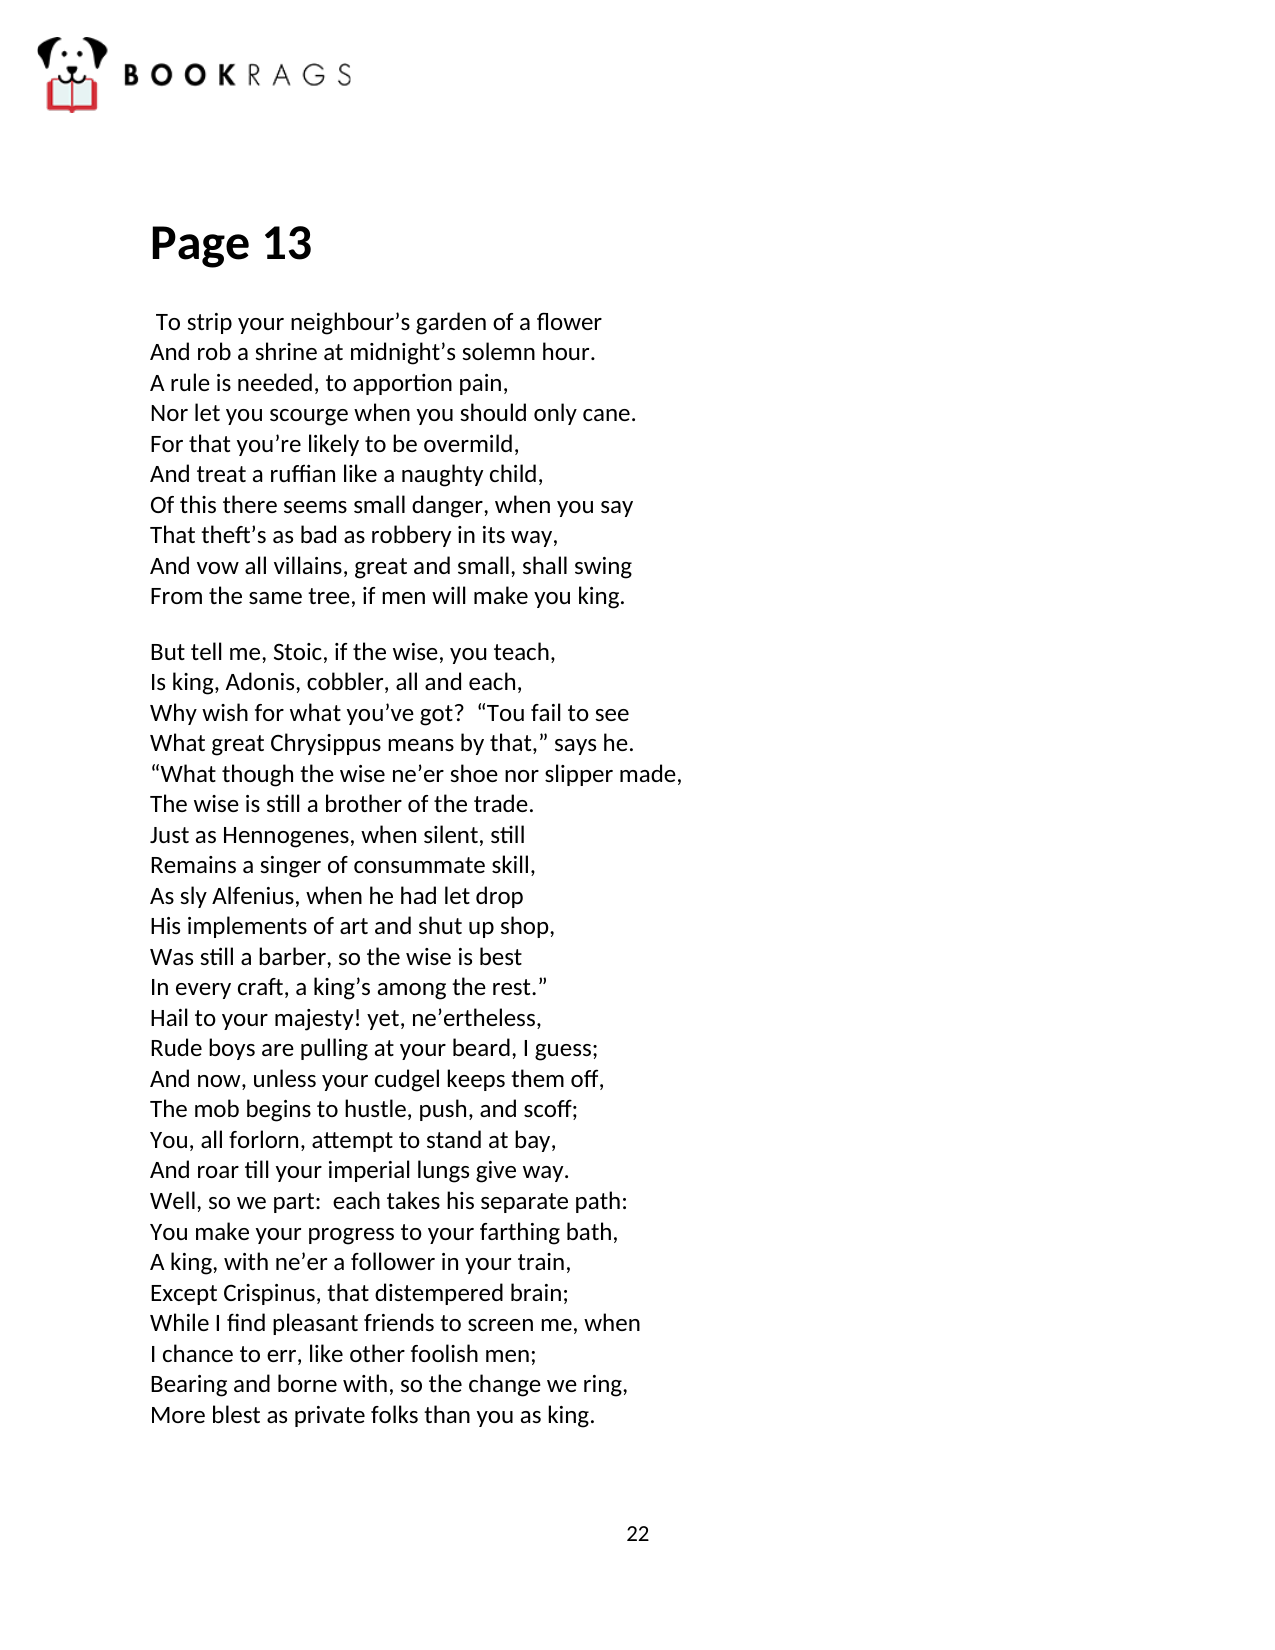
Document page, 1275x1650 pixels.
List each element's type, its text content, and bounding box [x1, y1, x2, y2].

text But tell me, Stoic, if the wise, you teach, Is king, Adonis, cobbler, all and each, Why wish for what you’ve got? “Tou fail to see What great Chrysippus means by that,” says he. “What though the wise ne’er shoe nor slipper made, The wise is still a brother of the trade. Just as Hennogenes, when silent, still Remains a singer of consummate skill, As sly Alfenius, when he had let drop His implements of art and shut up shop, Was still a barber, so the wise is best In every craft, a king’s among the rest.” Hail to your majesty! yet, ne’ertheless, Rude boys are pulling at your beard, I guess; And now, unless your cudgel keeps them off, The mob begins to hustle, push, and scoff; You, all forlorn, attempt to stand at bay, And roar till your imperial lungs give way. Well, so we part: each takes his separate path: You make your progress to your farthing bath, A king, with ne’er a follower in your train, Except Crispinus, that distempered brain; While I find pleasant friends to screen me, when I chance to err, like other foolish men; Bearing and borne with, so the change we ring, More blest as private folks than you as king. [150, 636, 1125, 1429]
picture [37, 37, 351, 113]
text To strip your neighbour’s garden of a flower And rob a shrine at midnight’s solemn hour. A rule is needed, to apportion pain, Nor let you scourge when you should only cane. For that you’re likely to be overmild, And treat a ruffian like a naughty child, Of this there seems small danger, when you say That theft’s as bad as robbery in its way, And vow all villains, great and small, shall swing From the same tree, if men will make you king. [150, 306, 1125, 611]
text Page 13 [150, 150, 1125, 272]
